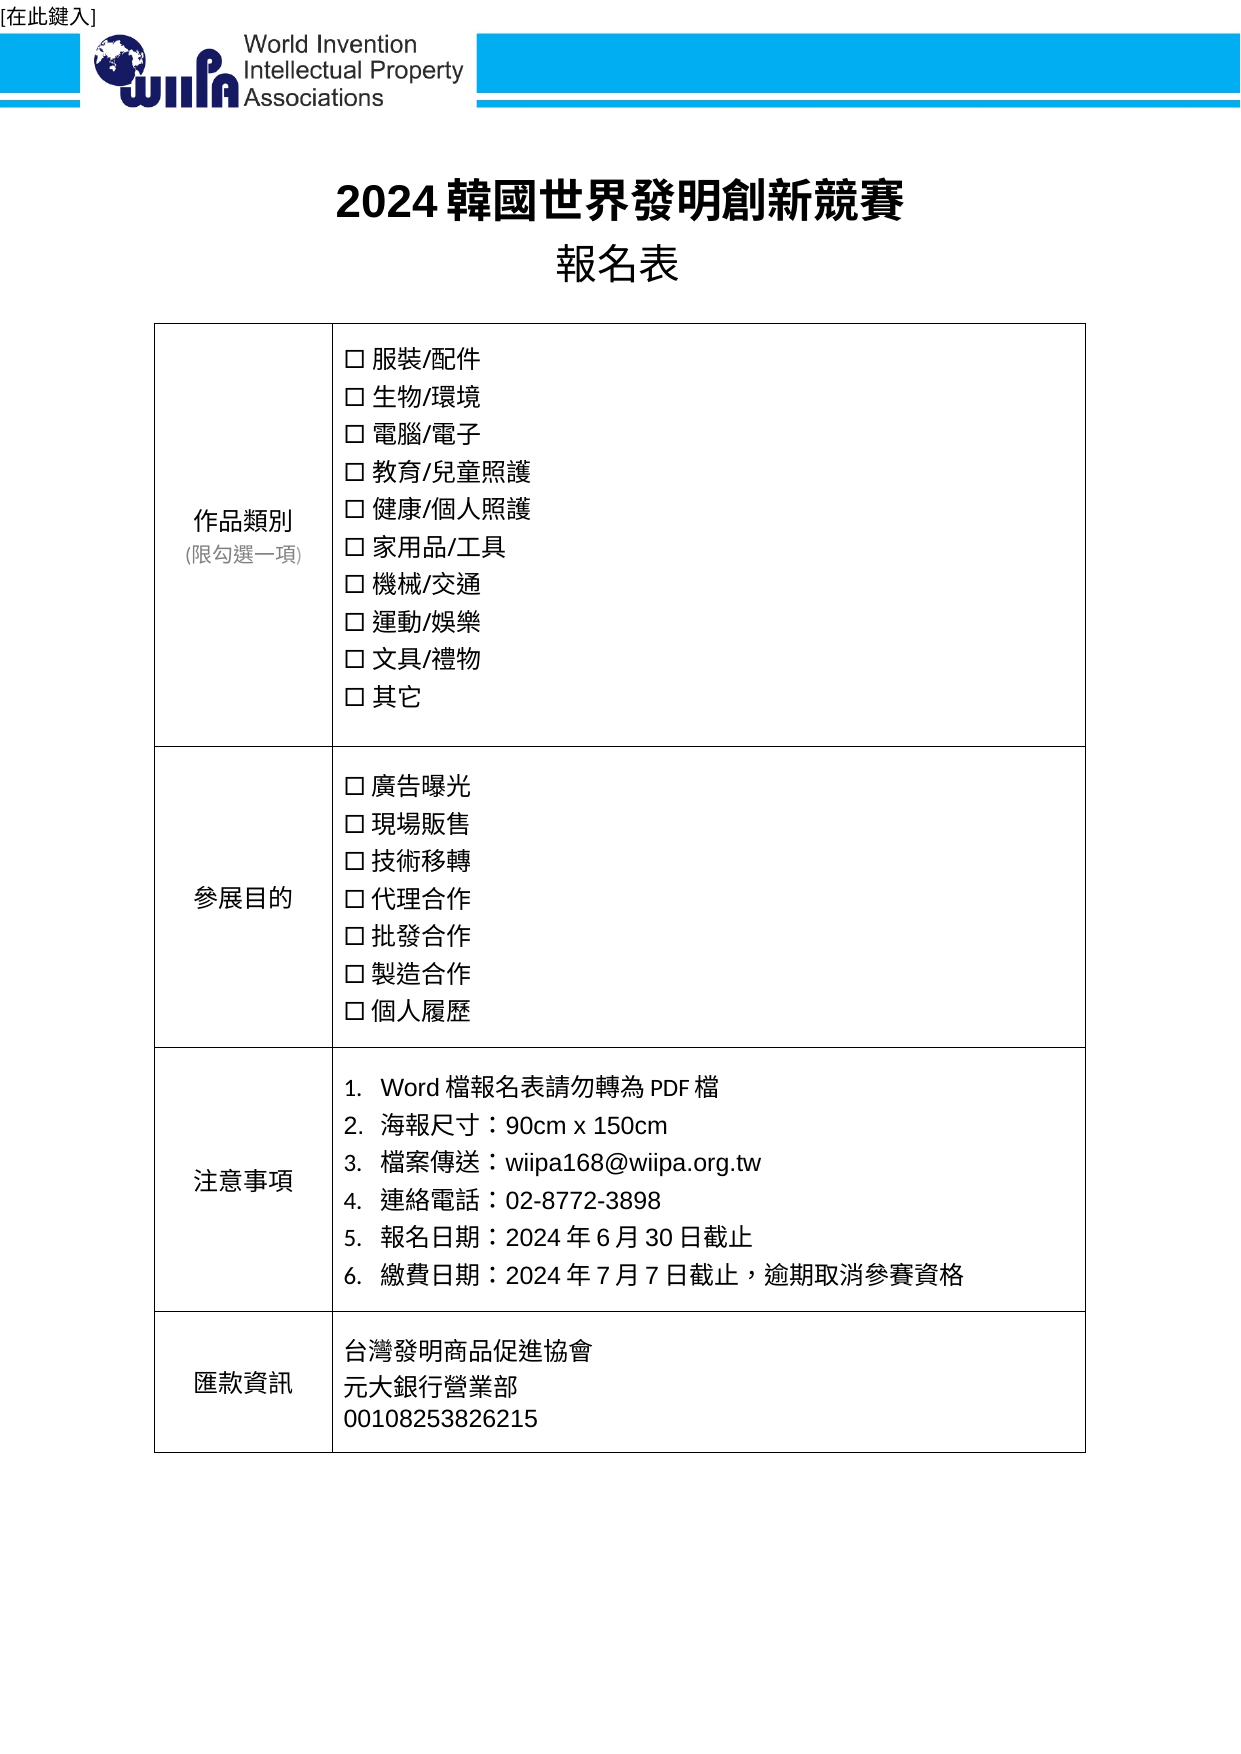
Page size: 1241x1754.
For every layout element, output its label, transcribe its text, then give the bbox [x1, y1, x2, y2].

table_cell Word檔報名表請勿轉為PDF檔 海報尺寸：90cm x 150cm 檔案傳送：wiipa168@wiipa.org.tw 連絡電話：02-8772-3898 報名日期：2024年6月30日截止 繳費日期：2024年7月7日截止，逾期取消參賽資格 [333, 1048, 1085, 1311]
table_cell 台灣發明商品促進協會 元大銀行營業部 00108253826215 [333, 1312, 1085, 1452]
table_header 服裝/配件 生物/環境 電腦/電子 教育/兒童照護 健康/個人照護 家用品/工具 機械/交通 運動/娛樂 文具/禮物 其它 [333, 324, 1085, 746]
table_cell 匯款資訊 [155, 1312, 332, 1452]
table_cell 注意事項 [155, 1048, 332, 1311]
table_cell 參展目的 [155, 747, 332, 1047]
picture [0, 30, 1241, 112]
table_header 作品類別 (限勾選一項) [155, 324, 332, 746]
table_cell 廣告曝光 現場販售 技術移轉 代理合作 批發合作 製造合作 個人履歷 [333, 747, 1085, 1047]
